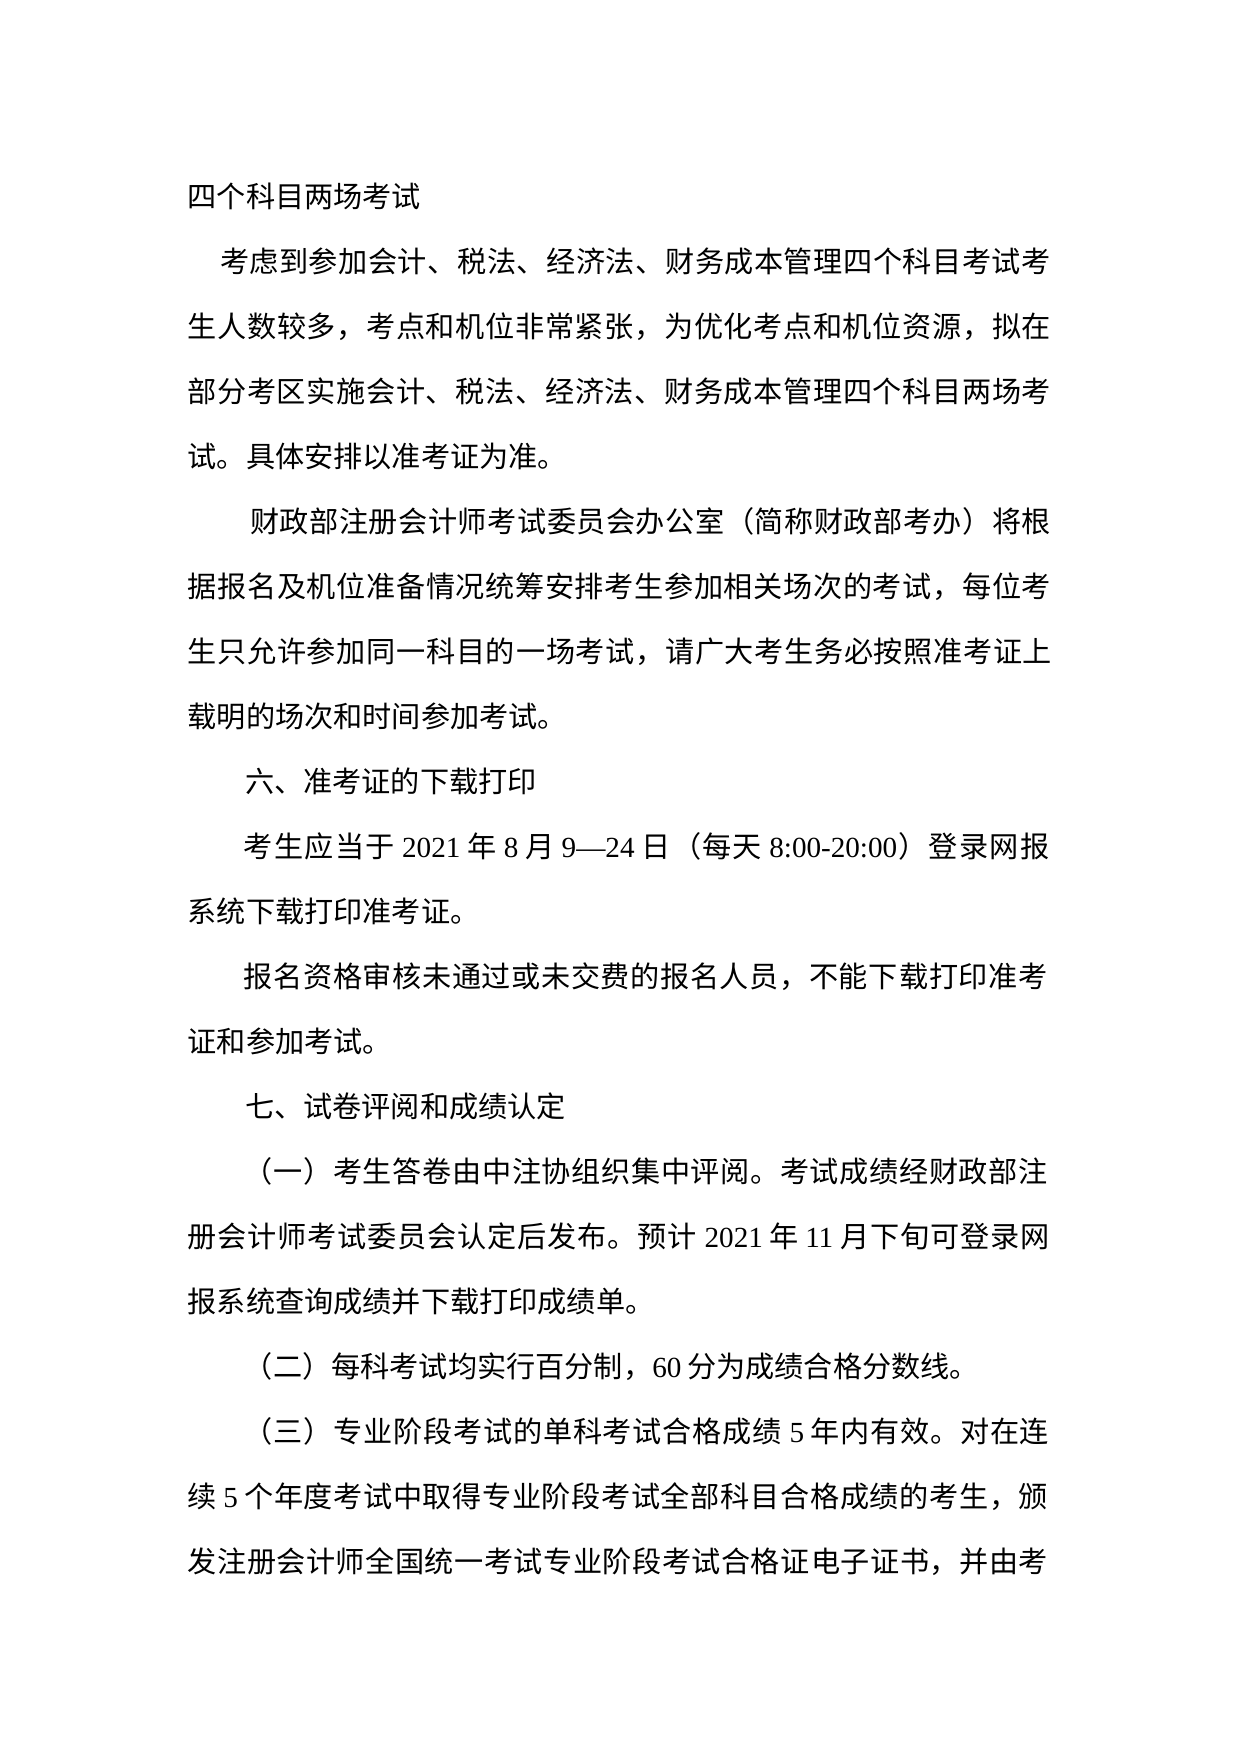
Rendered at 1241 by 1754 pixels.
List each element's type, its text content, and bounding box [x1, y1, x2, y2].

text 财政部注册会计师考试委员会办公室（简称财政部考办）将根据报名及机位准备情况统筹安排考生参加相关场次的考试，每位考生只允许参加同一科目的一场考试，请广大考生务必按照准考证上载明的场次和时间参加考试。 [187, 487, 1053, 747]
text （一）考生答卷由中注协组织集中评阅。考试成绩经财政部注册会计师考试委员会认定后发布。预计2021年11月下旬可登录网报系统查询成绩并下载打印成绩单。 [187, 1137, 1050, 1332]
text 考生应当于2021年8月9—24日（每天8:00-20:00）登录网报系统下载打印准考证。 [187, 812, 1050, 942]
text （二）每科考试均实行百分制，60分为成绩合格分数线。 [187, 1332, 1050, 1397]
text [187, 1397, 1050, 1592]
text 七、试卷评阅和成绩认定 [187, 1072, 1053, 1137]
text 报名资格审核未通过或未交费的报名人员，不能下载打印准考证和参加考试。 [187, 942, 1050, 1072]
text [187, 162, 1088, 227]
text 考虑到参加会计、税法、经济法、财务成本管理四个科目考试考生人数较多，考点和机位非常紧张，为优化考点和机位资源，拟在部分考区实施会计、税法、经济法、财务成本管理四个科目两场考试。具体安排以准考证为准。 [187, 227, 1053, 487]
text 六、准考证的下载打印 [187, 747, 1053, 812]
